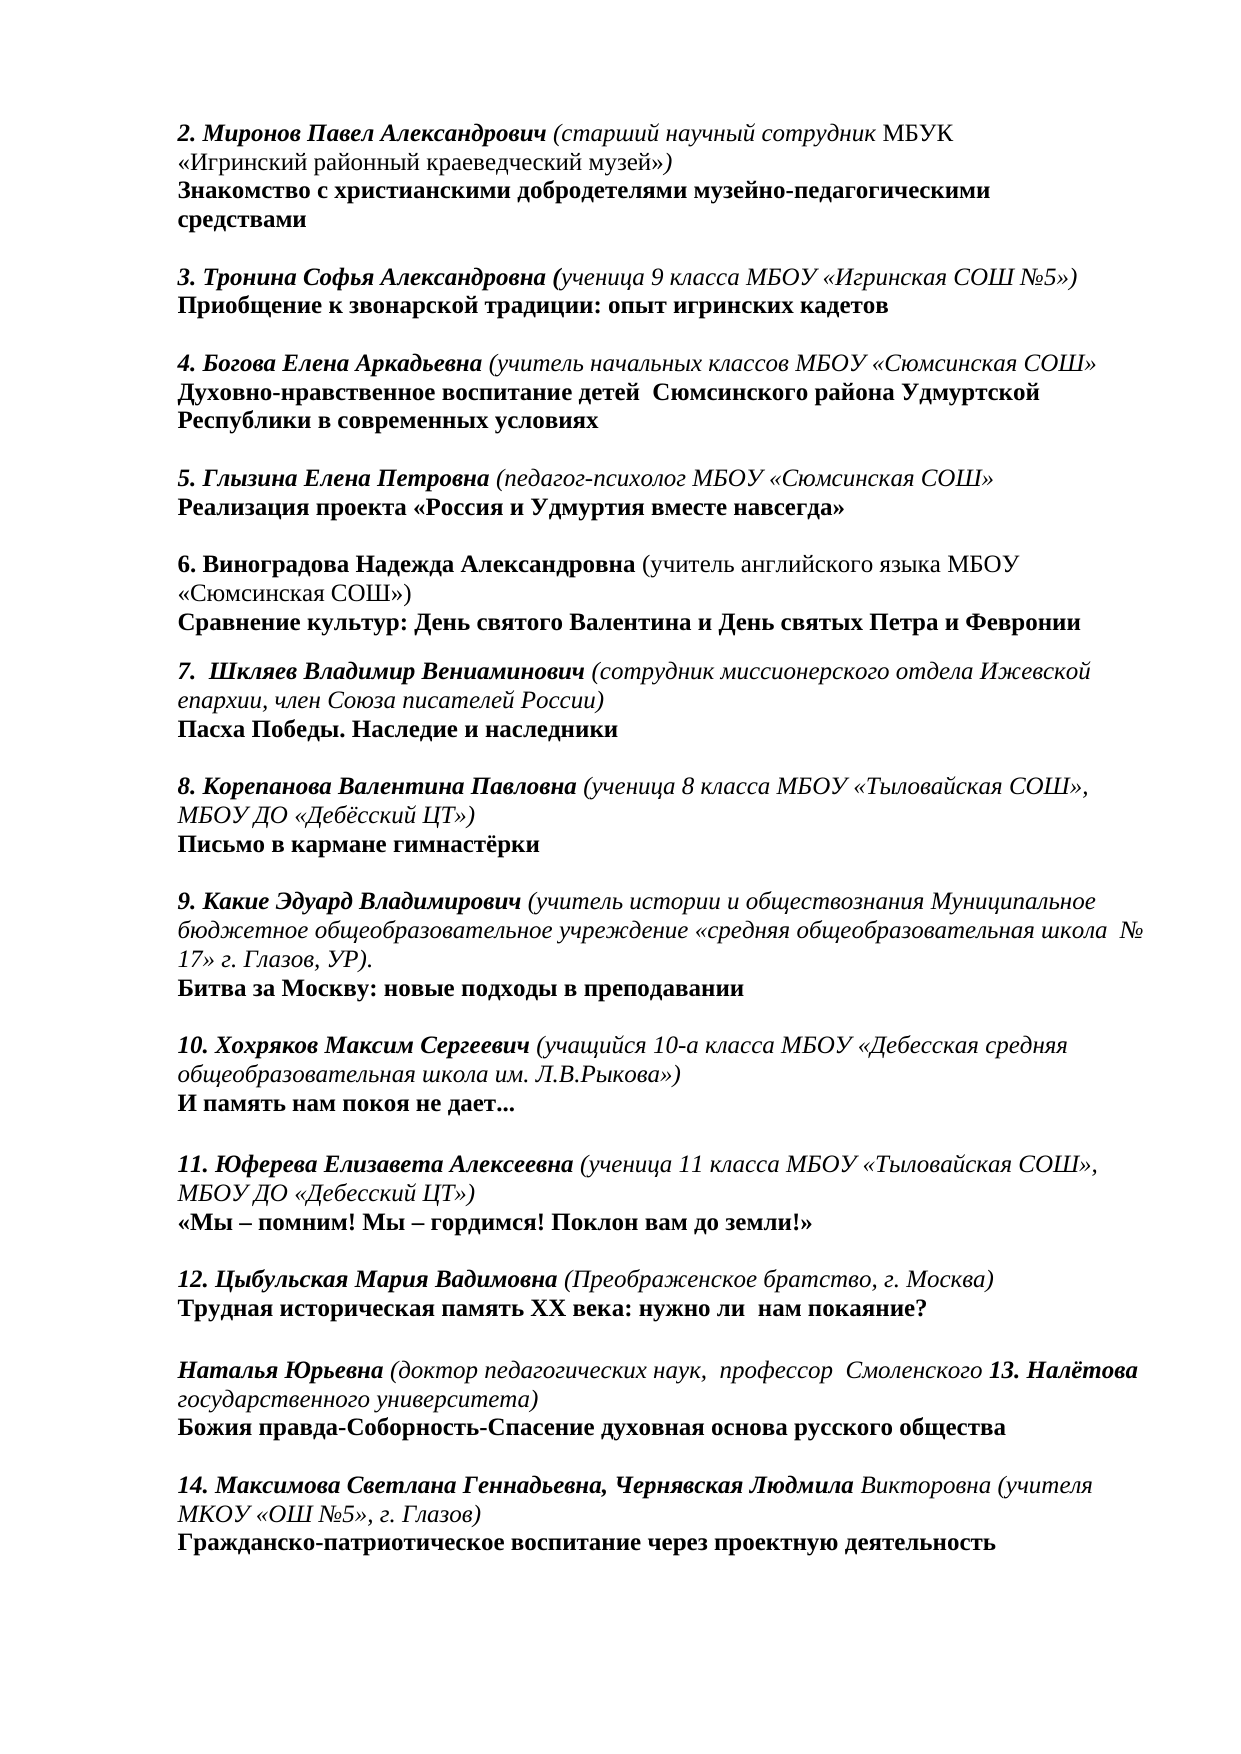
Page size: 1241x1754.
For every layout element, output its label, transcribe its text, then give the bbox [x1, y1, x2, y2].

list Приобщение к звонарской традиции: опыт игринских кадетов [177, 291, 1152, 319]
list Письмо в кармане гимнастёрки [177, 829, 1152, 858]
text 11. Юферева Елизавета Алексеевна (ученица 11 класса МБОУ «Тыловайская СОШ», МБОУ ДО «Дебесский ЦТ») [177, 1149, 1152, 1207]
text 4. Богова Елена Аркадьевна (учитель начальных классов МБОУ «Сюмсинская СОШ» [177, 348, 1152, 377]
list 3. Тронина Софья Александровна (ученица 9 класса МБОУ «Игринская СОШ №5») [177, 262, 1152, 291]
list 5. Глызина Елена Петровна (педагог-психолог МБОУ «Сюмсинская СОШ» [177, 463, 1152, 492]
list 6. Виноградова Надежда Александровна (учитель английского языка МБОУ «Сюмсинская СОШ») [177, 549, 1152, 607]
text Битва за Москву: новые подходы в преподавании [177, 973, 1152, 1001]
list Трудная историческая память ХХ века: нужно ли нам покаяние? [177, 1293, 1152, 1322]
text 9. Какие Эдуард Владимирович (учитель истории и обществознания Муниципальное бюджетное общеобразовательное учреждение «средняя общеобразовательная школа № 17» г. Глазов, УР). [177, 886, 1152, 973]
list Пасха Победы. Наследие и наследники [177, 714, 1152, 743]
list Реализация проекта «Россия и Удмуртия вместе навсегда» [177, 492, 1152, 521]
text Сравнение культур: День святого Валентина и День святых Петра и Февронии [177, 607, 1152, 636]
list 12. Цыбульская Мария Вадимовна (Преображенское братство, г. Москва) [177, 1264, 1152, 1293]
text 10. Хохряков Максим Сергеевич (учащийся 10-а класса МБОУ «Дебесская средняя общеобразовательная школа им. Л.В.Рыкова») [177, 1030, 1152, 1088]
text 2. Миронов Павел Александрович (старший научный сотрудник МБУК «Игринский районный краеведческий музей») [177, 118, 1082, 176]
list 7. Шкляев Владимир Вениаминович (сотрудник миссионерского отдела Ижевской епархии, член Союза писателей России) [177, 656, 1152, 714]
text Знакомство с христианскими добродетелями музейно-педагогическими средствами [177, 176, 1082, 233]
text Духовно-нравственное воспитание детей Сюмсинского района Удмуртской Республики в современных условиях [177, 377, 1152, 434]
text Божия правда-Соборность-Спасение духовная основа русского общества [177, 1412, 1152, 1441]
text «Мы – помним! Мы – гордимся! Поклон вам до земли!» [177, 1207, 1152, 1236]
text И память нам покоя не дает... [177, 1088, 1152, 1116]
text 14. Максимова Светлана Геннадьевна, Чернявская Людмила Викторовна (учителя МКОУ «ОШ №5», г. Глазов) [177, 1470, 1152, 1527]
text Гражданско-патриотическое воспитание через проектную деятельность [177, 1527, 1152, 1556]
text Наталья Юрьевна (доктор педагогических наук, профессор Смоленского 13. Налётова государственного университета) [177, 1355, 1152, 1412]
list 8. Корепанова Валентина Павловна (ученица 8 класса МБОУ «Тыловайская СОШ», МБОУ ДО «Дебёсский ЦТ») [177, 771, 1152, 829]
